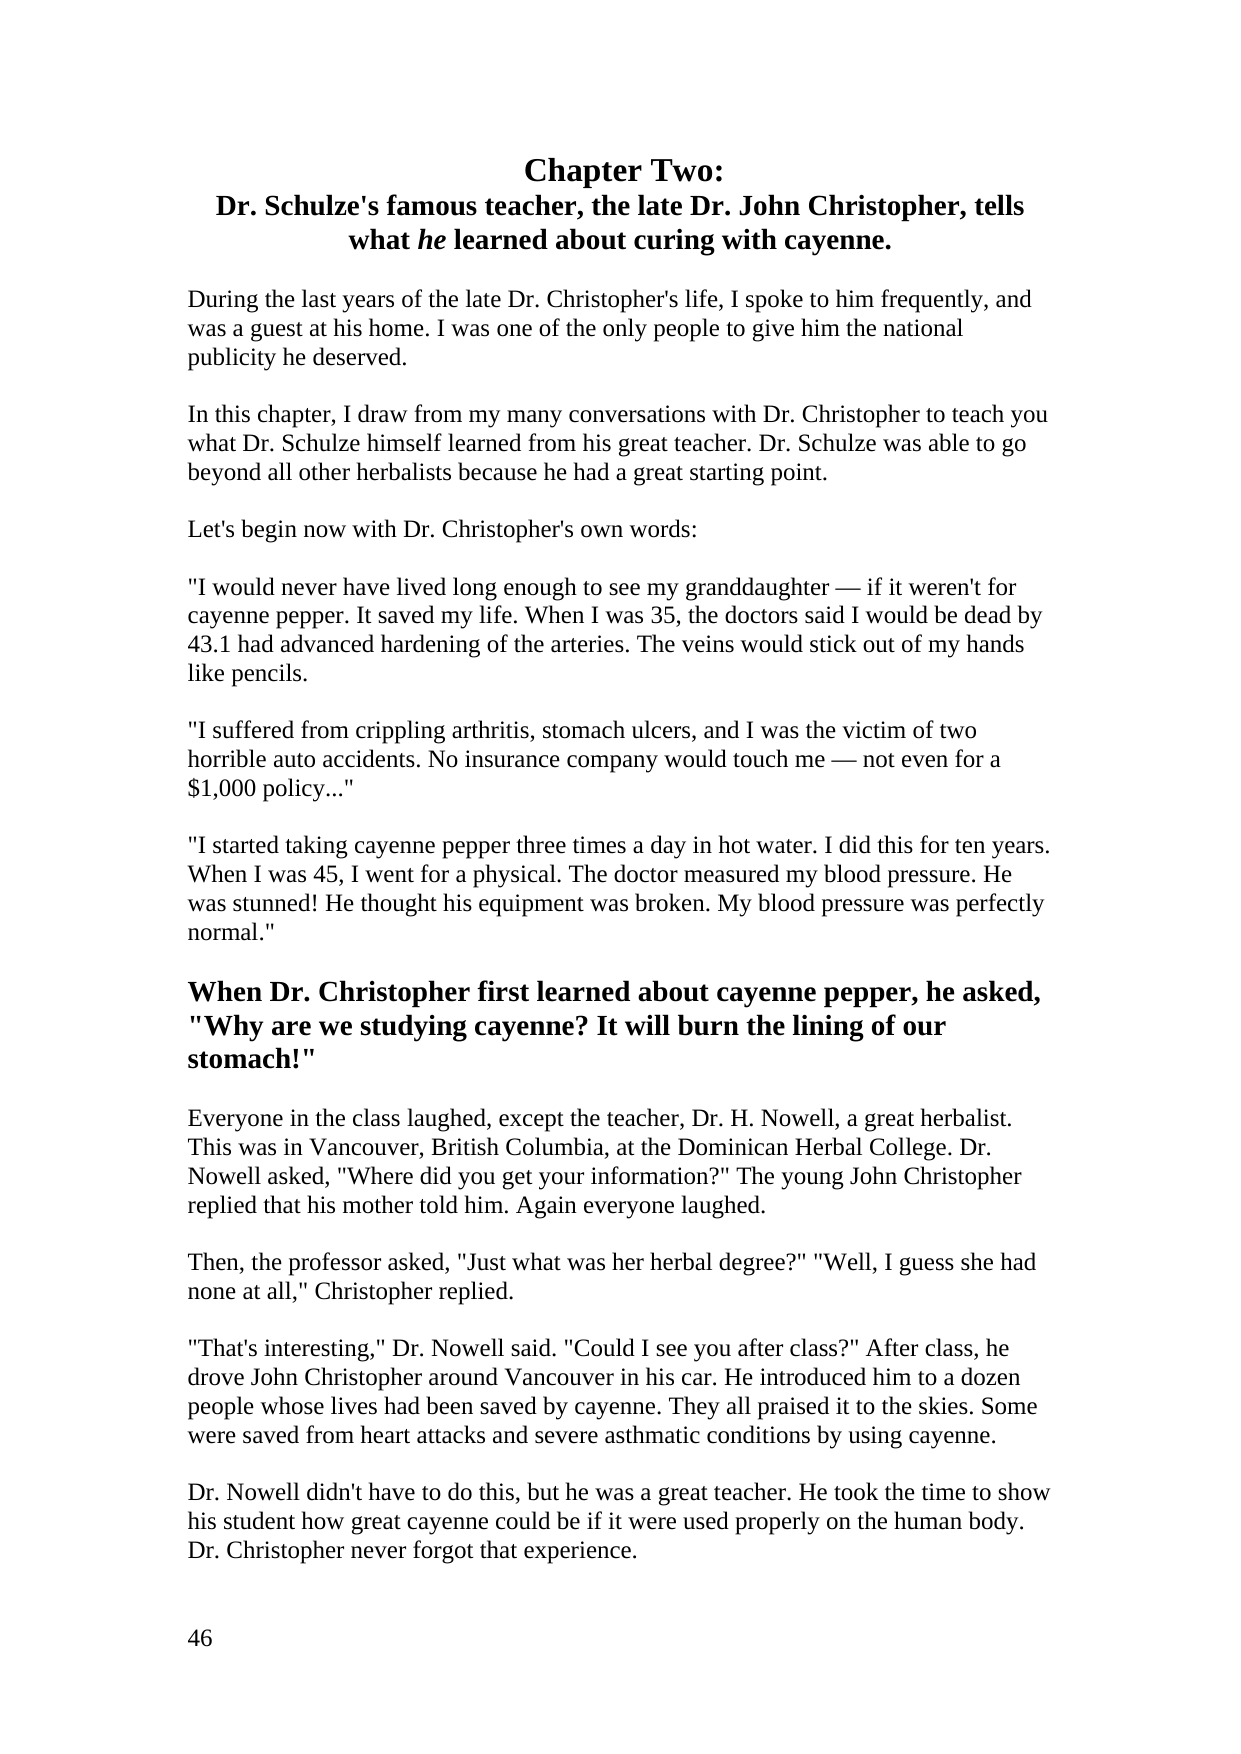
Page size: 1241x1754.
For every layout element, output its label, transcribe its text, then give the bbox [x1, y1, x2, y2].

text During the last years of the late Dr. Christopher's life, I spoke to him frequently, and was a guest at his home. I was one of the only people to give him the national publicity he deserved. [187, 284, 1053, 370]
text "I suffered from crippling arthritis, stomach ulcers, and I was the victim of two horrible auto accidents. No insurance company would touch me — not even for a $1,000 policy..." [187, 715, 1053, 802]
text Dr. Schulze's famous teacher, the late Dr. John Christopher, tells what he learned about curing with cayenne. [187, 188, 1053, 255]
text In this chapter, I draw from my many conversations with Dr. Christopher to teach you what Dr. Schulze himself learned from his great teacher. Dr. Schulze was able to go beyond all other herbalists because he had a great starting point. [187, 399, 1053, 485]
text Everyone in the class laughed, except the teacher, Dr. H. Nowell, a great herbalist. This was in Vancouver, British Columbia, at the Dominican Herbal College. Dr. Nowell asked, "Where did you get your information?" The young John Christopher replied that his mother told him. Again everyone laughed. [187, 1103, 1053, 1218]
text Chapter Two: [187, 150, 1053, 188]
text "I started taking cayenne pepper three times a day in hot water. I did this for ten years. When I was 45, I went for a physical. The doctor measured my blood pressure. He was stunned! He thought his equipment was broken. My blood pressure was perfectly normal." [187, 830, 1053, 945]
text Let's begin now with Dr. Christopher's own words: [187, 514, 1053, 543]
text "That's interesting," Dr. Nowell said. "Could I see you after class?" After class, he drove John Christopher around Vancouver in his car. He introduced him to a dozen people whose lives had been saved by cayenne. They all praised it to the skies. Some were saved from heart attacks and severe asthmatic conditions by using cayenne. [187, 1333, 1053, 1448]
text Then, the professor asked, "Just what was her herbal degree?" "Well, I guess she had none at all," Christopher replied. [187, 1247, 1053, 1305]
text "I would never have lived long enough to see my granddaughter — if it weren't for cayenne pepper. It saved my life. When I was 35, the doctors said I would be dead by 43.1 had advanced hardening of the arteries. The veins would stick out of my hands like pencils. [187, 572, 1053, 687]
text Dr. Nowell didn't have to do this, but he was a great teacher. He took the time to show his student how great cayenne could be if it were used properly on the human body. Dr. Christopher never forgot that experience. [187, 1477, 1053, 1563]
text When Dr. Christopher first learned about cayenne pepper, he asked, "Why are we studying cayenne? It will burn the lining of our stomach!" [187, 974, 1053, 1075]
